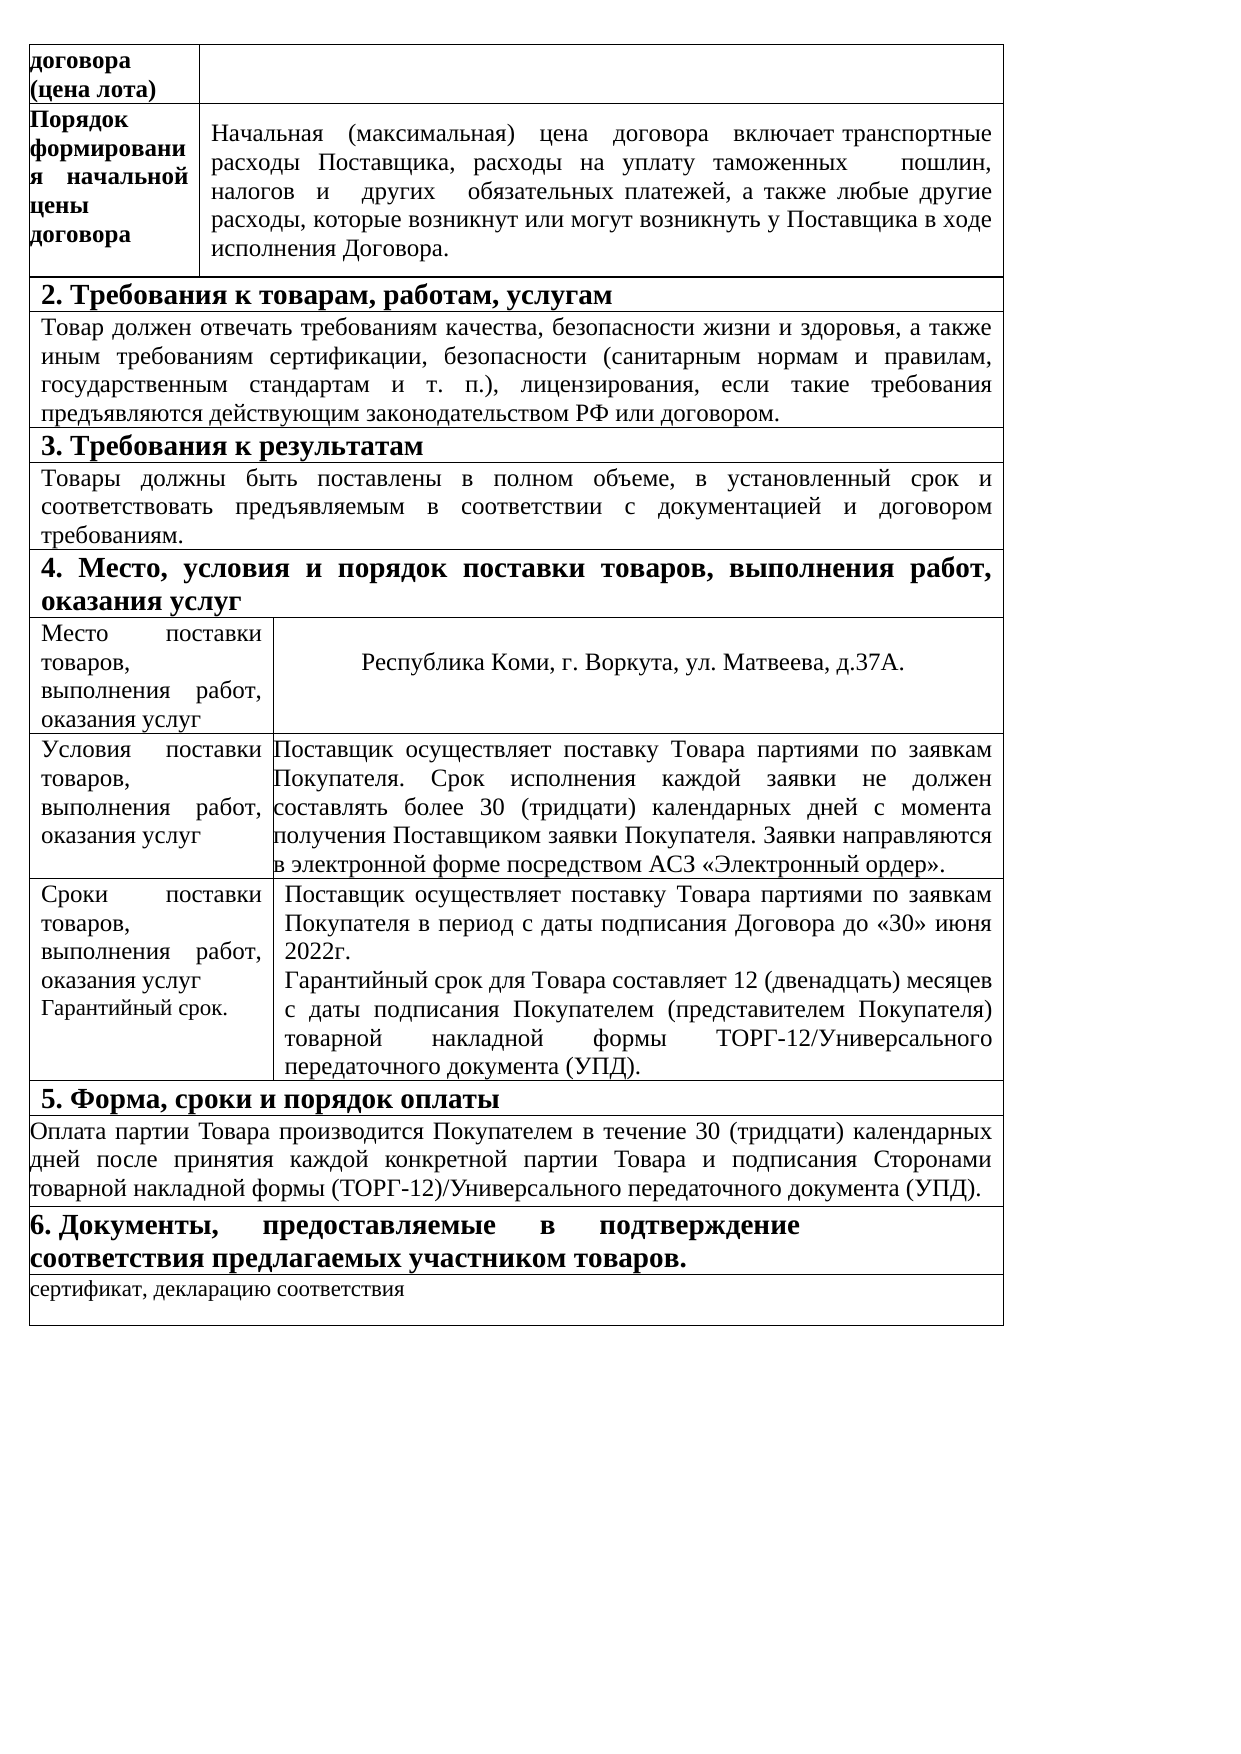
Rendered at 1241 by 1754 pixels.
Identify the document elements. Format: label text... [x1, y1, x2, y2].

table_cell Сроки поставки товаров, выполнения работ, оказания услуг Гарантийный срок. [30, 879, 273, 1080]
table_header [30, 45, 199, 103]
table_cell Поставщик осуществляет поставку Товара партиями по заявкам Покупателя в период с даты подписания Договора до «30» июня 2022г. Гарантийный срок для Товара составляет 12 (двенадцать) месяцев с даты подписания Покупателем (представителем Покупателя) товарной накладной формы ТОРГ-12/Универсального передаточного документа (УПД). [274, 879, 1003, 1080]
table_cell 4. Место, условия и порядок поставки товаров, выполнения работ, оказания услуг [30, 550, 1003, 617]
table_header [200, 45, 1003, 103]
table_cell Республика Коми, г. Воркута, ул. Матвеева, д.37А. [274, 618, 1003, 733]
table_cell 2. Требования к товарам, работам, услугам [30, 278, 1003, 311]
table_cell сертификат, декларацию соответствия [30, 1275, 1003, 1325]
table_cell Начальная (максимальная) цена договора включает транспортные расходы Поставщика, расходы на уплату таможенных пошлин, налогов и других обязательных платежей, а также любые другие расходы, которые возникнут или могут возникнуть у Поставщика в ходе исполнения Договора. [200, 104, 1003, 276]
table_cell Поставщик осуществляет поставку Товара партиями по заявкам Покупателя. Срок исполнения каждой заявки не должен составлять более 30 (тридцати) календарных дней с момента получения Поставщиком заявки Покупателя. Заявки направляются в электронной форме посредством АСЗ «Электронный ордер». [274, 734, 1003, 878]
table_cell 3. Требования к результатам [30, 428, 1003, 462]
table_cell Место поставки товаров, выполнения работ, оказания услуг [30, 618, 273, 733]
table_cell Порядок формирования начальной цены договора [30, 104, 199, 276]
table_cell 5. Форма, сроки и порядок оплаты [30, 1081, 1003, 1115]
table_cell Товар должен отвечать требованиям качества, безопасности жизни и здоровья, а также иным требованиям сертификации, безопасности (санитарным нормам и правилам, государственным стандартам и т. п.), лицензирования, если такие требования предъявляются действующим законодательством РФ или договором. [30, 312, 1003, 427]
table_cell Товары должны быть поставлены в полном объеме, в установленный срок и соответствовать предъявляемым в соответствии с документацией и договором требованиям. [30, 463, 1003, 549]
table_cell Оплата партии Товара производится Покупателем в течение 30 (тридцати) календарных дней после принятия каждой конкретной партии Товара и подписания Сторонами товарной накладной формы (ТОРГ-12)/Универсального передаточного документа (УПД). [30, 1116, 1003, 1206]
table_cell Условия поставки товаров, выполнения работ, оказания услуг [30, 734, 273, 878]
table_cell 6. Документы, предоставляемые в подтверждение соответствия предлагаемых участником товаров. [30, 1207, 1003, 1274]
